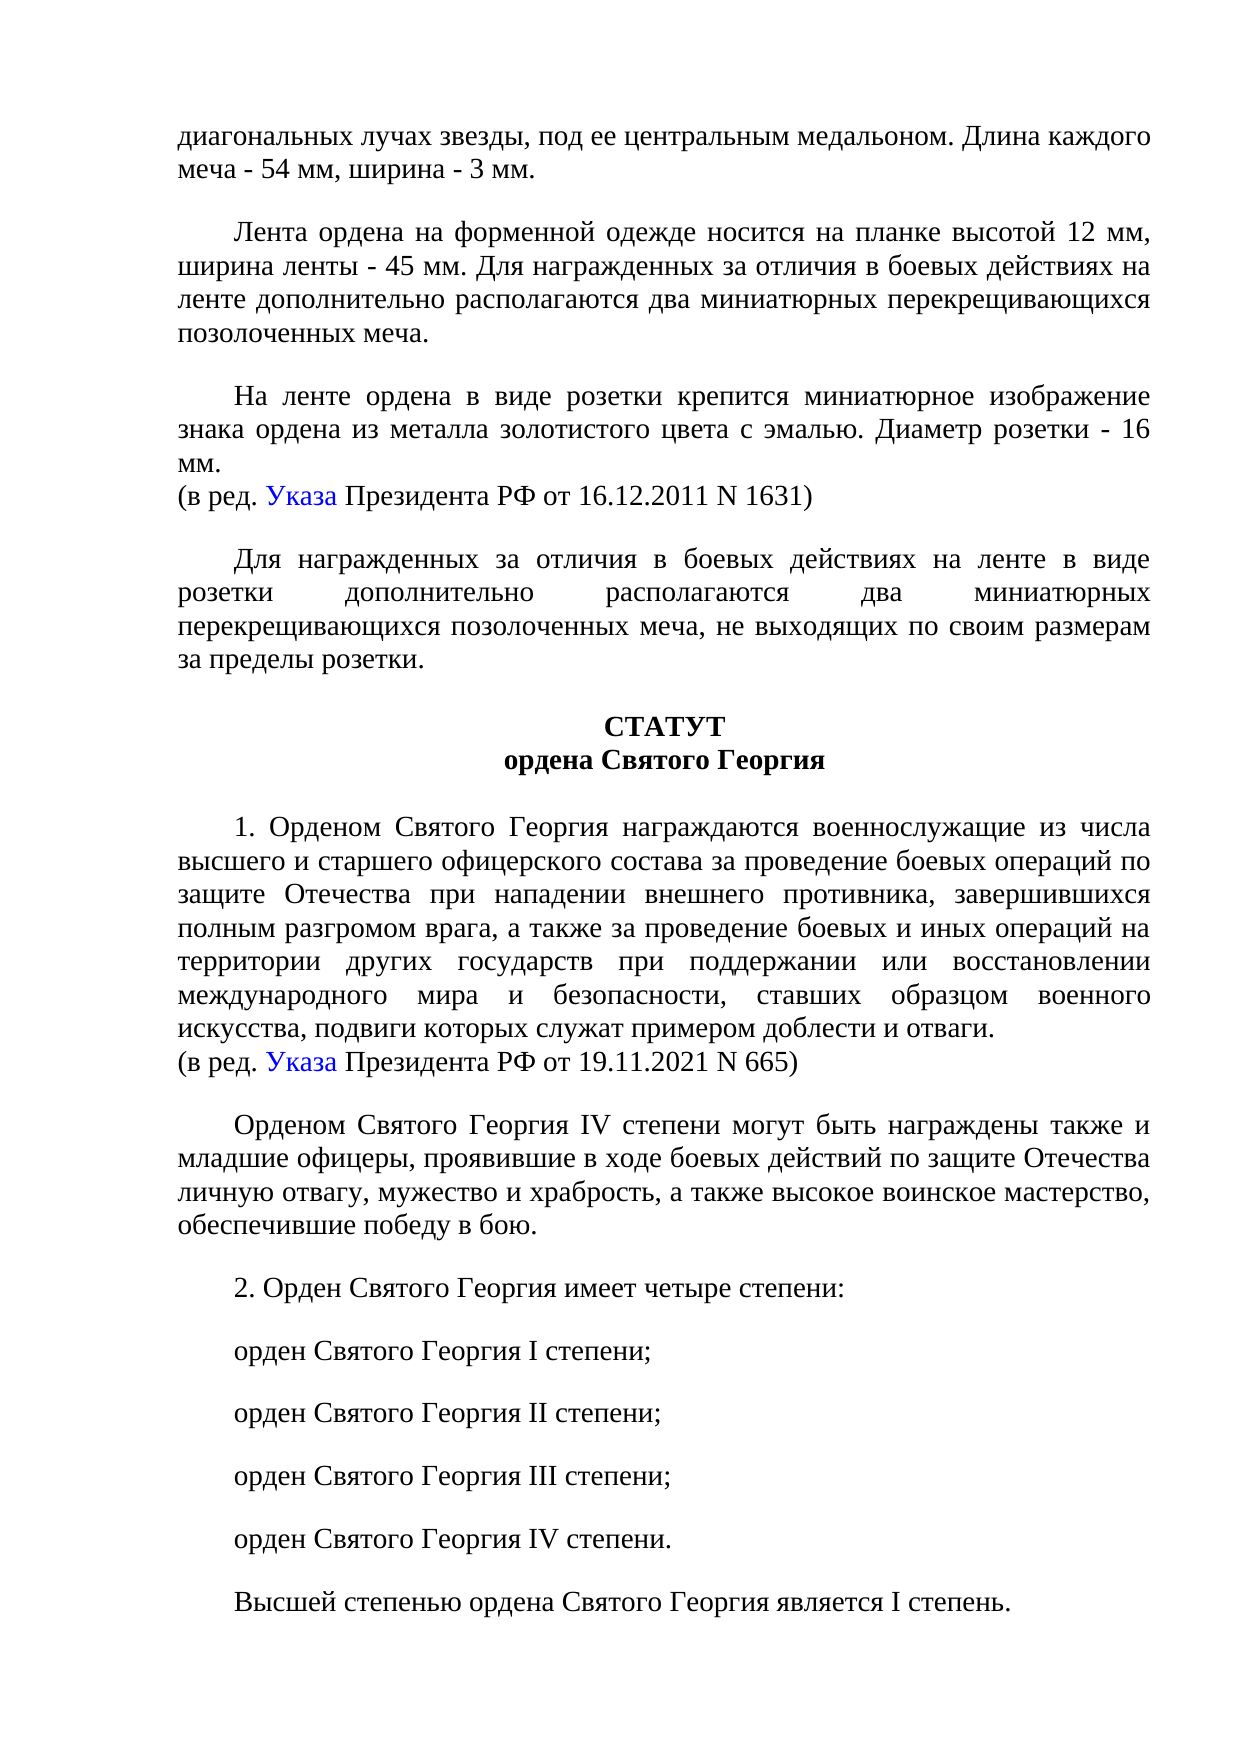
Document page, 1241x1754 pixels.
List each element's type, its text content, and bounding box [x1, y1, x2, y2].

text орден Святого Георгия II степени; [177, 1396, 1152, 1429]
text Орденом Святого Георгия IV степени могут быть награждены также и младшие офицеры, проявившие в ходе боевых действий по защите Отечества личную отвагу, мужество и храбрость, а также высокое воинское мастерство, обеспечившие победу в бою. [177, 1107, 1152, 1241]
text орден Святого Георгия IV степени. [177, 1521, 1152, 1554]
text орден Святого Георгия III степени; [177, 1458, 1152, 1492]
text На ленте ордена в виде розетки крепится миниатюрное изображение знака ордена из металла золотистого цвета с эмалью. Диаметр розетки - 16 мм. [177, 378, 1152, 478]
title СТАТУТ [177, 709, 1152, 742]
text 1. Орденом Святого Георгия награждаются военнослужащие из числа высшего и старшего офицерского состава за проведение боевых операций по защите Отечества при нападении внешнего противника, завершившихся полным разгромом врага, а также за проведение боевых и иных операций на территории других государств при поддержании или восстановлении международного мира и безопасности, ставших образцом военного искусства, подвиги которых служат примером доблести и отваги. [177, 809, 1152, 1044]
text (в ред. Указа Президента РФ от 19.11.2021 N 665) [177, 1044, 1152, 1078]
title ордена Святого Георгия [177, 742, 1152, 776]
text орден Святого Георгия I степени; [177, 1333, 1152, 1366]
text Высшей степенью ордена Святого Георгия является I степень. [177, 1584, 1152, 1617]
text (в ред. Указа Президента РФ от 16.12.2011 N 1631) [177, 478, 1152, 512]
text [177, 118, 1152, 185]
text Для награжденных за отличия в боевых действиях на ленте в виде розетки дополнительно располагаются два миниатюрных перекрещивающихся позолоченных меча, не выходящих по своим размерам за пределы розетки. [177, 541, 1152, 675]
text Лента ордена на форменной одежде носится на планке высотой 12 мм, ширина ленты - 45 мм. Для награжденных за отличия в боевых действиях на ленте дополнительно располагаются два миниатюрных перекрещивающихся позолоченных меча. [177, 214, 1152, 348]
text 2. Орден Святого Георгия имеет четыре степени: [177, 1270, 1152, 1304]
